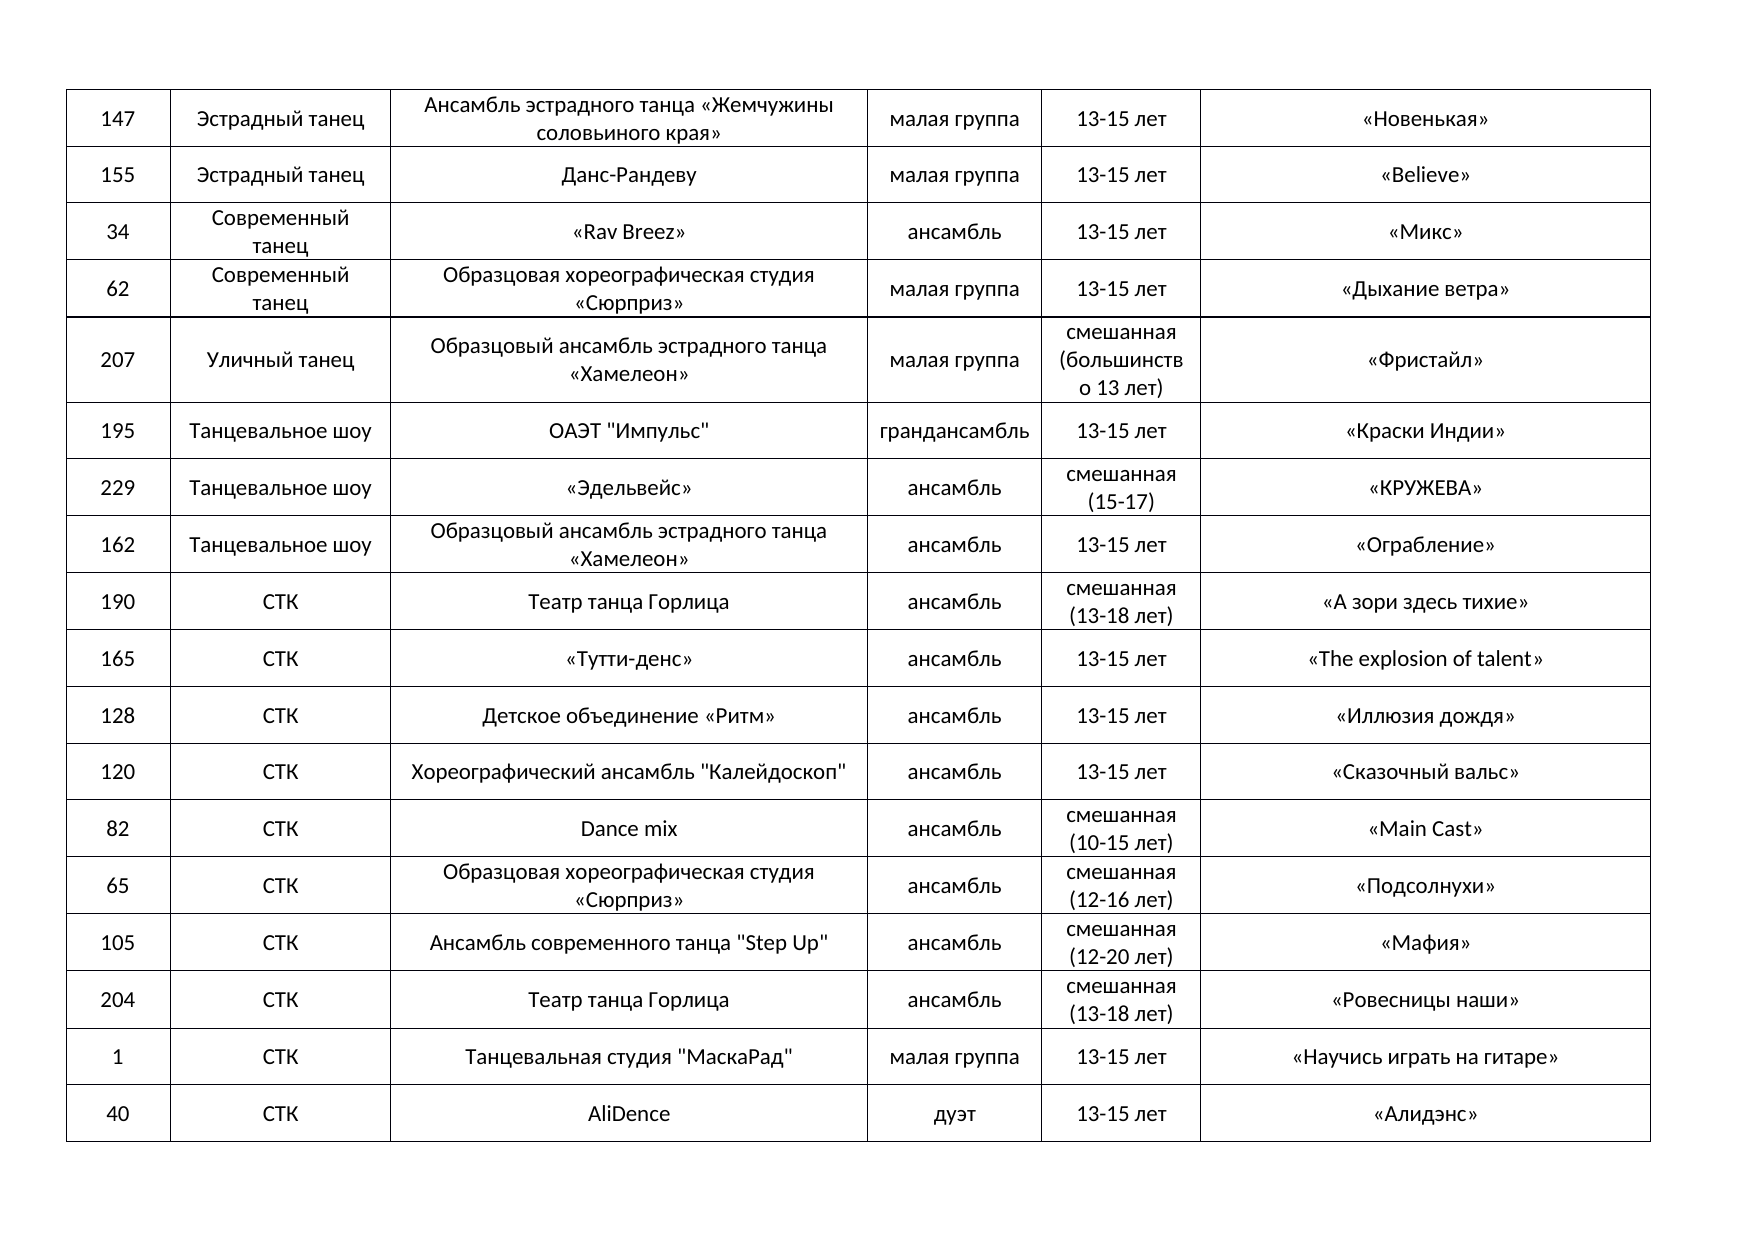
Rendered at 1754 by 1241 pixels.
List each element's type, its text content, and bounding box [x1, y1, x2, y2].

table_cell Танцевальное шоу [171, 403, 390, 458]
table_cell 207 [67, 318, 170, 402]
table_cell «Новенькая» [1201, 90, 1650, 146]
table_cell «Believe» [1201, 147, 1650, 202]
table_cell СТК [171, 1085, 390, 1141]
table_cell Танцевальное шоу [171, 516, 390, 572]
table_cell малая группа [868, 147, 1041, 202]
table_cell ансамбль [868, 857, 1041, 913]
table_cell Образцовая хореографическая студия «Сюрприз» [391, 260, 867, 316]
table_cell ОАЭТ "Импульс" [391, 403, 867, 458]
table_cell Театр танца Горлица [391, 971, 867, 1027]
table_cell 13-15 лет [1042, 260, 1200, 316]
table_cell «Ограбление» [1201, 516, 1650, 572]
table_cell Хореографический ансамбль "Калейдоскоп" [391, 744, 867, 799]
table_cell «Алидэнс» [1201, 1085, 1650, 1141]
table_cell «Тутти-денс» [391, 630, 867, 686]
table_cell СТК [171, 857, 390, 913]
table_cell грандансамбль [868, 403, 1041, 458]
table_cell 13-15 лет [1042, 90, 1200, 146]
table_cell 13-15 лет [1042, 1085, 1200, 1141]
table_cell 13-15 лет [1042, 147, 1200, 202]
table_cell «Сказочный вальс» [1201, 744, 1650, 799]
table_cell 13-15 лет [1042, 516, 1200, 572]
table_cell 128 [67, 687, 170, 742]
table_cell малая группа [868, 260, 1041, 316]
table_cell 165 [67, 630, 170, 686]
table_cell «Rav Breez» [391, 203, 867, 259]
table_cell 13-15 лет [1042, 744, 1200, 799]
table_cell ансамбль [868, 573, 1041, 629]
table_cell 204 [67, 971, 170, 1027]
table_cell Детское объединение «Ритм» [391, 687, 867, 742]
table_cell СТК [171, 914, 390, 970]
table_cell 190 [67, 573, 170, 629]
table_cell Современный танец [171, 203, 390, 259]
table_cell ансамбль [868, 687, 1041, 742]
table_cell 13-15 лет [1042, 687, 1200, 742]
table_cell 13-15 лет [1042, 203, 1200, 259]
table_cell 13-15 лет [1042, 403, 1200, 458]
table_cell Dance mix [391, 800, 867, 856]
table_cell «Мафия» [1201, 914, 1650, 970]
table_cell Танцевальная студия "МаскаРад" [391, 1029, 867, 1084]
table_cell 13-15 лет [1042, 630, 1200, 686]
table_cell «Эдельвейс» [391, 459, 867, 515]
table_cell «Иллюзия дождя» [1201, 687, 1650, 742]
table_cell малая группа [868, 90, 1041, 146]
table_cell ансамбль [868, 914, 1041, 970]
table_cell Ансамбль современного танца "Step Up" [391, 914, 867, 970]
table_cell смешанная (12-20 лет) [1042, 914, 1200, 970]
table_cell Танцевальное шоу [171, 459, 390, 515]
table_cell СТК [171, 744, 390, 799]
table_cell 1 [67, 1029, 170, 1084]
table_cell СТК [171, 630, 390, 686]
table_cell смешанная (13-18 лет) [1042, 573, 1200, 629]
table_cell cмешанная (12-16 лет) [1042, 857, 1200, 913]
table_cell 120 [67, 744, 170, 799]
table_cell СТК [171, 687, 390, 742]
table_cell AliDence [391, 1085, 867, 1141]
table_cell ансамбль [868, 516, 1041, 572]
table_cell СТК [171, 800, 390, 856]
table_cell Ансамбль эстрадного танца «Жемчужины соловьиного края» [391, 90, 867, 146]
table_cell «Ровесницы наши» [1201, 971, 1650, 1027]
table_cell «А зори здесь тихие» [1201, 573, 1650, 629]
table_cell дуэт [868, 1085, 1041, 1141]
table_cell 40 [67, 1085, 170, 1141]
table_cell 229 [67, 459, 170, 515]
table_cell Эстрадный танец [171, 90, 390, 146]
table_cell «КРУЖЕВА» [1201, 459, 1650, 515]
table_cell малая группа [868, 318, 1041, 402]
table_cell ансамбль [868, 971, 1041, 1027]
table_cell смешанная (большинство 13 лет) [1042, 318, 1200, 402]
table_cell Образцовая хореографическая студия «Сюрприз» [391, 857, 867, 913]
table_cell СТК [171, 971, 390, 1027]
table_cell 195 [67, 403, 170, 458]
table_cell 155 [67, 147, 170, 202]
table_cell «Фристайл» [1201, 318, 1650, 402]
table_cell «Main Cast» [1201, 800, 1650, 856]
table_cell 147 [67, 90, 170, 146]
table_cell Современный танец [171, 260, 390, 316]
table_cell «Научись играть на гитаре» [1201, 1029, 1650, 1084]
table_cell 65 [67, 857, 170, 913]
table_cell СТК [171, 1029, 390, 1084]
table_cell Образцовый ансамбль эстрадного танца «Хамелеон» [391, 516, 867, 572]
table_cell Данс-Рандеву [391, 147, 867, 202]
table_cell «Дыхание ветра» [1201, 260, 1650, 316]
table_cell смешанная (15-17) [1042, 459, 1200, 515]
table_cell Образцовый ансамбль эстрадного танца «Хамелеон» [391, 318, 867, 402]
table_cell СТК [171, 573, 390, 629]
table_cell 62 [67, 260, 170, 316]
table_cell 162 [67, 516, 170, 572]
table_cell смешанная (13-18 лет) [1042, 971, 1200, 1027]
table_cell Театр танца Горлица [391, 573, 867, 629]
table_cell «Подсолнухи» [1201, 857, 1650, 913]
table_cell ансамбль [868, 800, 1041, 856]
table_cell малая группа [868, 1029, 1041, 1084]
table_cell «The explosion of talent» [1201, 630, 1650, 686]
table_cell 13-15 лет [1042, 1029, 1200, 1084]
table_cell ансамбль [868, 203, 1041, 259]
table_cell Эстрадный танец [171, 147, 390, 202]
table_cell ансамбль [868, 630, 1041, 686]
table_cell 34 [67, 203, 170, 259]
table_cell «Микс» [1201, 203, 1650, 259]
table_cell ансамбль [868, 459, 1041, 515]
table_cell «Краски Индии» [1201, 403, 1650, 458]
table_cell Уличный танец [171, 318, 390, 402]
table_cell 105 [67, 914, 170, 970]
table_cell смешанная (10-15 лет) [1042, 800, 1200, 856]
table_cell ансамбль [868, 744, 1041, 799]
table_cell 82 [67, 800, 170, 856]
